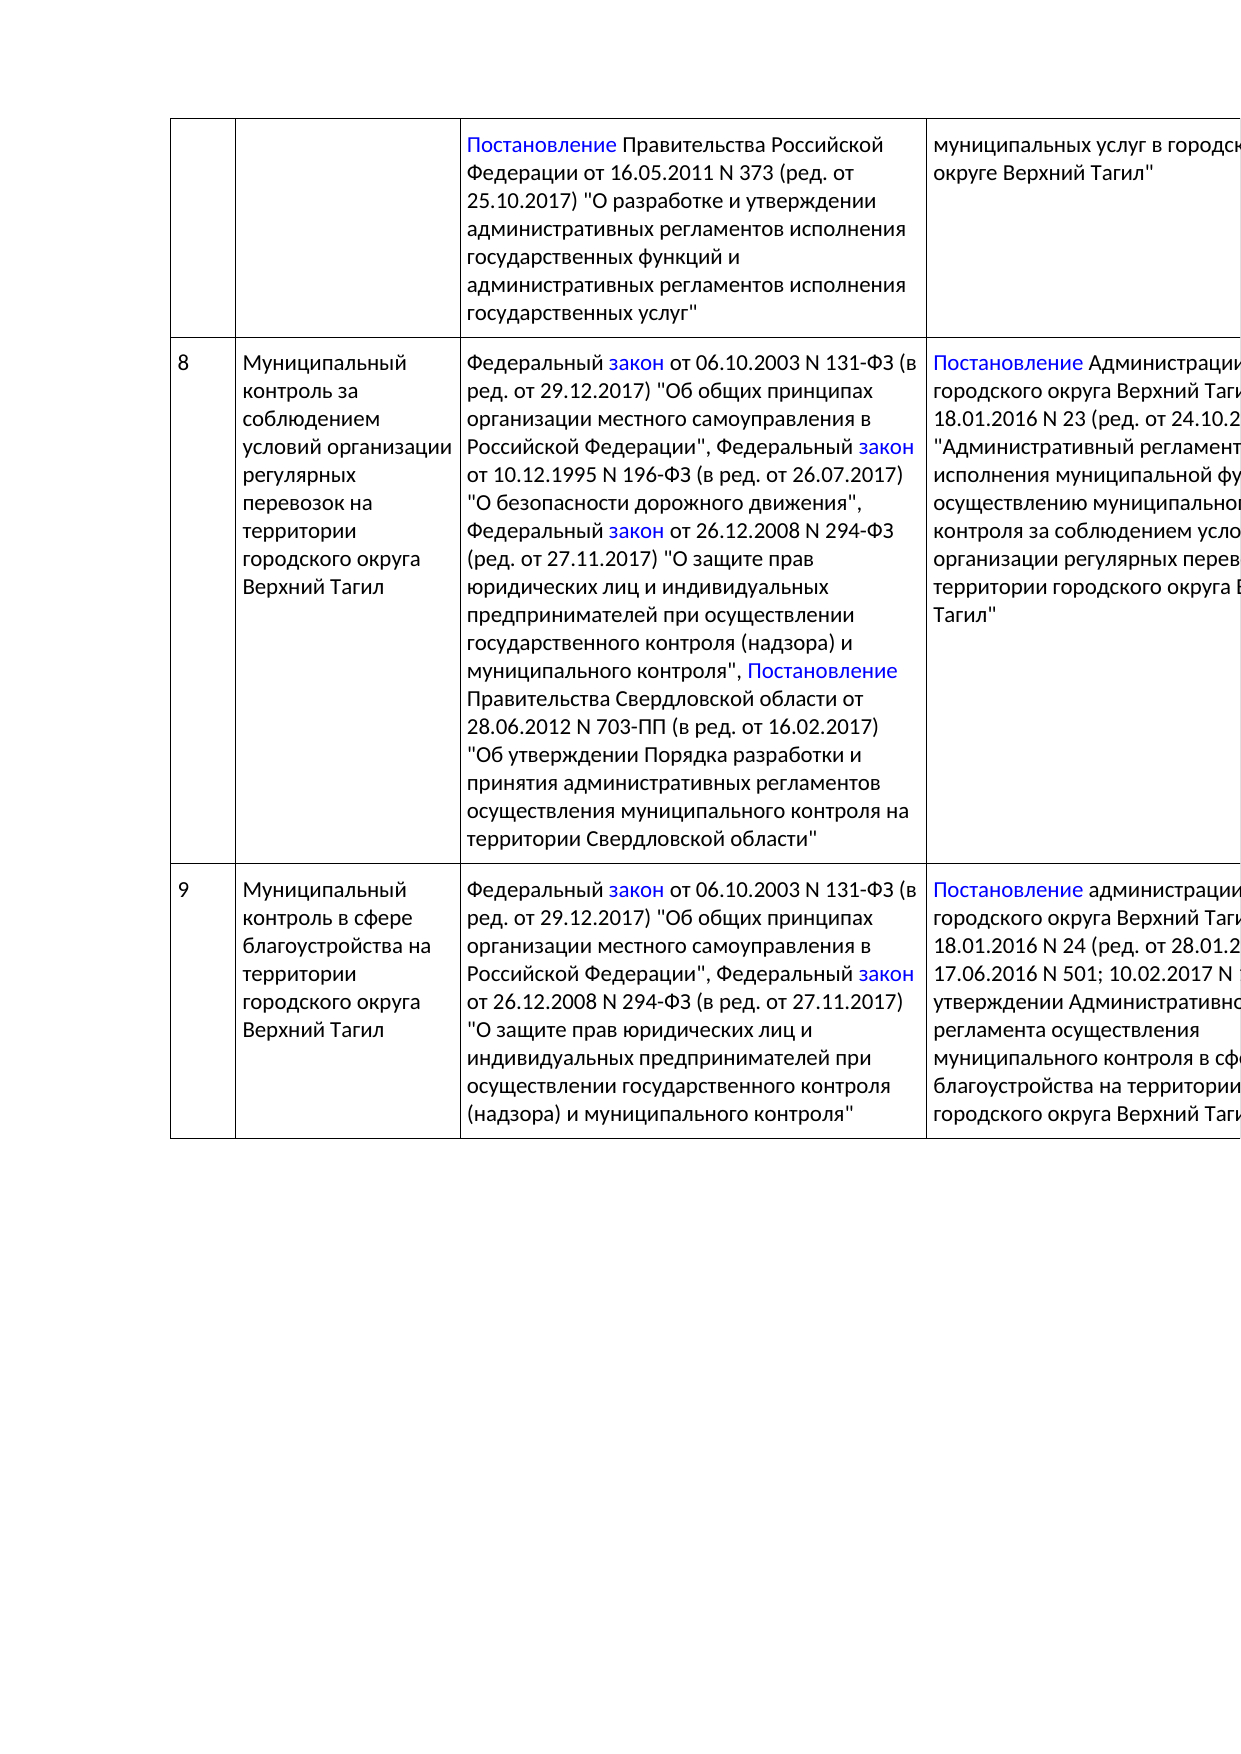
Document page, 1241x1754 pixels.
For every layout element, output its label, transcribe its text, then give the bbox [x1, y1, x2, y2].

table_cell Муниципальный контроль в сфере благоустройства на территории городского округа Верхний Тагил [236, 864, 460, 1138]
table_cell Постановление Администрации городского округа Верхний Тагил от 18.01.2016 N 23 (ред. от 24.10.2017) "Административный регламент исполнения муниципальной функции по осуществлению муниципального контроля за соблюдением условий организации регулярных перевозок на территории городского округа Верхний Тагил" [927, 338, 1240, 863]
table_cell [236, 119, 460, 337]
table_cell 8 [171, 338, 235, 863]
table_cell Федеральный закон от 06.10.2003 N 131-ФЗ (в ред. от 29.12.2017) "Об общих принципах организации местного самоуправления в Российской Федерации", Федеральный закон от 26.12.2008 N 294-ФЗ (в ред. от 27.11.2017) "О защите прав юридических лиц и индивидуальных предпринимателей при осуществлении государственного контроля (надзора) и муниципального контроля" [461, 864, 926, 1138]
table_cell Постановление администрации городского округа Верхний Тагил от 18.01.2016 N 24 (ред. от 28.01.2016 N 88; 17.06.2016 N 501; 10.02.2017 N 101) "Об утверждении Административного регламента осуществления муниципального контроля в сфере благоустройства на территории городского округа Верхний Тагил" [927, 864, 1240, 1138]
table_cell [927, 119, 1240, 337]
table_cell 7 [171, 119, 235, 337]
table_cell Федеральный закон от 06.10.2003 N 131-ФЗ (в ред. от 29.12.2017) "Об общих принципах организации местного самоуправления в Российской Федерации", Федеральный закон от 10.12.1995 N 196-ФЗ (в ред. от 26.07.2017) "О безопасности дорожного движения", Федеральный закон от 26.12.2008 N 294-ФЗ (ред. от 27.11.2017) "О защите прав юридических лиц и индивидуальных предпринимателей при осуществлении государственного контроля (надзора) и муниципального контроля", Постановление Правительства Свердловской области от 28.06.2012 N 703-ПП (в ред. от 16.02.2017) "Об утверждении Порядка разработки и принятия административных регламентов осуществления муниципального контроля на территории Свердловской области" [461, 338, 926, 863]
table_cell 9 [171, 864, 235, 1138]
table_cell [461, 119, 926, 337]
table_cell Муниципальный контроль за соблюдением условий организации регулярных перевозок на территории городского округа Верхний Тагил [236, 338, 460, 863]
